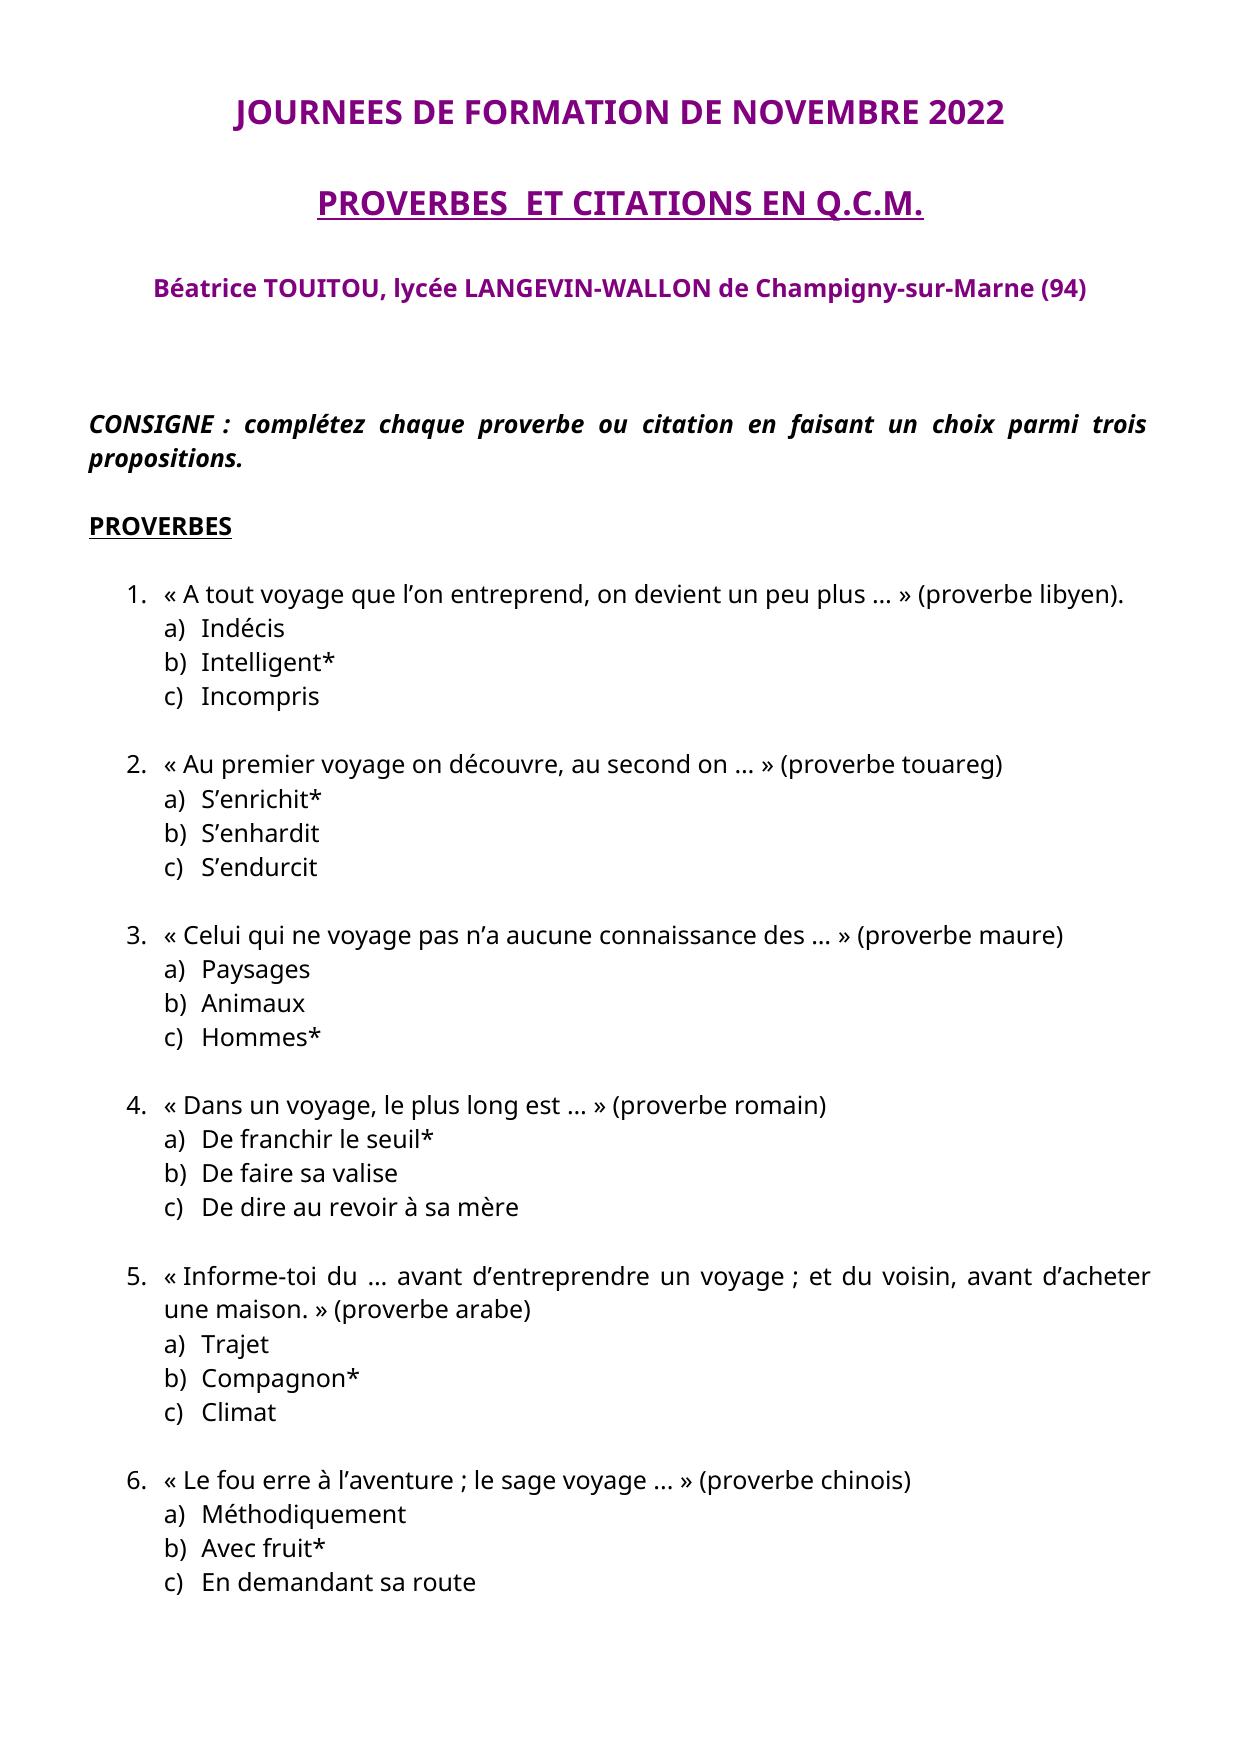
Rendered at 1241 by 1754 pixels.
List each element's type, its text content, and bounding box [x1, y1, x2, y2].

list « Informe-toi du … avant d’entreprendre un voyage ; et du voisin, avant d’acheter une maison. » (proverbe arabe) [126, 1258, 1152, 1326]
list « Le fou erre à l’aventure ; le sage voyage ... » (proverbe chinois) [126, 1462, 1152, 1497]
text Béatrice TOUITOU, lycée LANGEVIN-WALLON de Champigny-sur-Marne (94) [89, 270, 1152, 304]
list « Dans un voyage, le plus long est … » (proverbe romain) [126, 1088, 1152, 1122]
text CONSIGNE : complétez chaque proverbe ou citation en faisant un choix parmi trois propositions. [89, 407, 1152, 475]
list S’enhardit [164, 815, 1152, 849]
list Indécis [164, 611, 1152, 645]
list Compagnon* [164, 1360, 1152, 1394]
list S’endurcit [164, 849, 1152, 883]
list Trajet [164, 1326, 1152, 1360]
list « A tout voyage que l’on entreprend, on devient un peu plus … » (proverbe libyen). [126, 577, 1152, 611]
text PROVERBES ET CITATIONS EN Q.C.M. [89, 179, 1152, 225]
list De faire sa valise [164, 1156, 1152, 1190]
list Animaux [164, 986, 1152, 1020]
list Climat [164, 1394, 1152, 1428]
text JOURNEES DE FORMATION DE NOVEMBRE 2022 [89, 89, 1152, 134]
list De franchir le seuil* [164, 1122, 1152, 1156]
list Incompris [164, 679, 1152, 713]
list Intelligent* [164, 645, 1152, 679]
list Avec fruit* [164, 1531, 1152, 1565]
list De dire au revoir à sa mère [164, 1190, 1152, 1224]
list Paysages [164, 952, 1152, 986]
list En demandant sa route [164, 1565, 1152, 1599]
list « Au premier voyage on découvre, au second on … » (proverbe touareg) [126, 747, 1152, 781]
list Méthodiquement [164, 1497, 1152, 1531]
list Hommes* [164, 1020, 1152, 1054]
list « Celui qui ne voyage pas n’a aucune connaissance des … » (proverbe maure) [126, 917, 1152, 952]
text PROVERBES [89, 509, 1152, 543]
list S’enrichit* [164, 781, 1152, 815]
